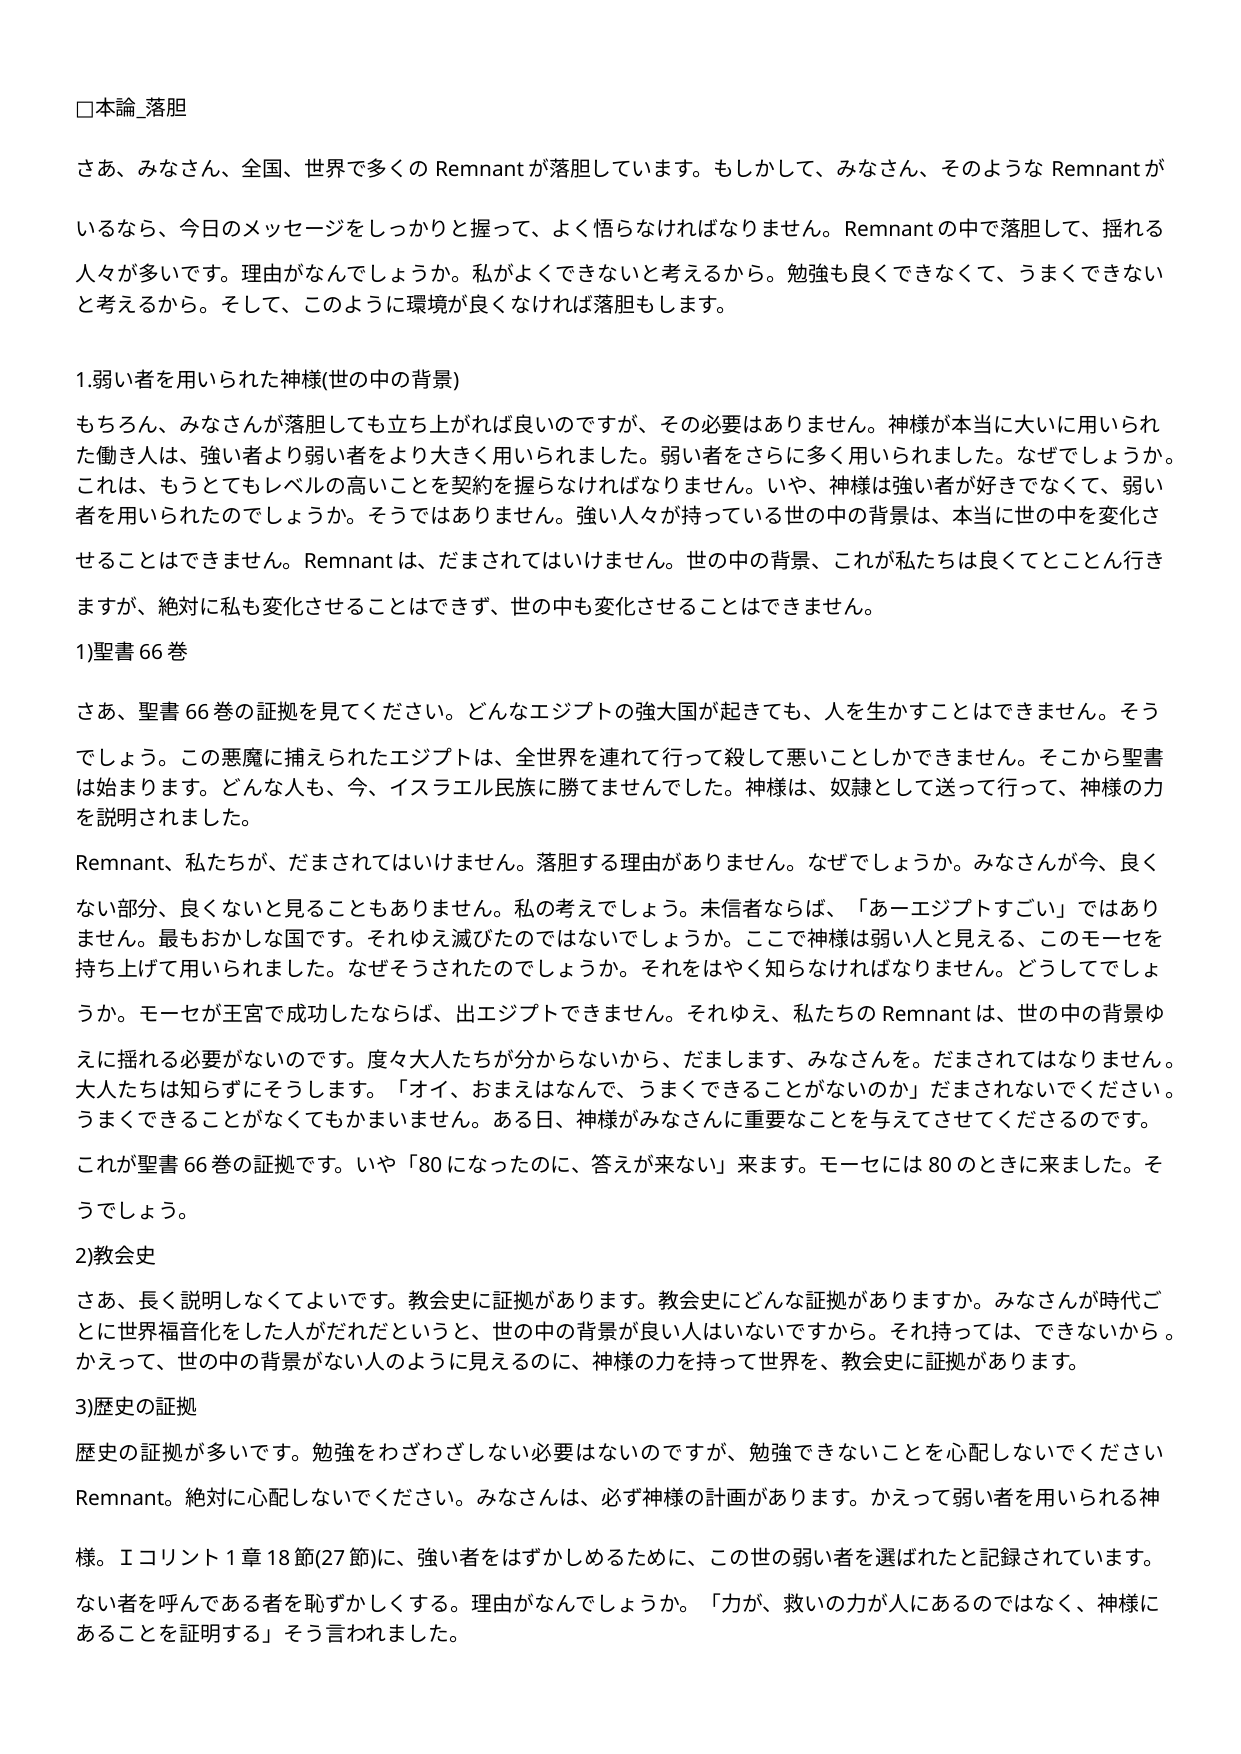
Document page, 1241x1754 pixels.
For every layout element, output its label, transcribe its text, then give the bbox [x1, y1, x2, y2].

text さあ、長く説明しなくてよいです。教会史に証拠があります。教会史にどんな証拠がありますか。みなさんが時代ごとに世界福音化をした人がだれだというと、世の中の背景が良い人はいないですから。それ持っては、できないから。かえって、世の中の背景がない人のように見えるのに、神様の力を持って世界を、教会史に証拠があります。 [75, 1285, 1165, 1375]
text 3)歴史の証拠 [75, 1375, 1165, 1436]
text 1.弱い者を用いられた神様(世の中の背景) [75, 348, 1165, 409]
text 歴史の証拠が多いです。勉強をわざわざしない必要はないのですが、勉強できないことを心配しないでください、Remnant。絶対に心配しないでください。みなさんは、必ず神様の計画があります。かえって弱い者を用いられる神様。Ｉコリント1章18節(27節)に、強い者をはずかしめるために、この世の弱い者を選ばれたと記録されています。ない者を呼んである者を恥ずかしくする。理由がなんでしょうか。「力が、救いの力が人にあるのではなく、神様にあることを証明する」そう言われました。 [75, 1436, 1165, 1647]
text さあ、みなさん、全国、世界で多くのRemnantが落胆しています。もしかして、みなさん、そのようなRemnantがいるなら、今日のメッセージをしっかりと握って、よく悟らなければなりません。Remnantの中で落胆して、揺れる人々が多いです。理由がなんでしょうか。私がよくできないと考えるから。勉強も良くできなくて、うまくできないと考えるから。そして、このように環境が良くなければ落胆もします。 [75, 137, 1165, 318]
text 2)教会史 [75, 1224, 1165, 1285]
text □本論_落胆 [75, 76, 1165, 137]
text さあ、聖書66巻の証拠を見てください。どんなエジプトの強大国が起きても、人を生かすことはできません。そうでしょう。この悪魔に捕えられたエジプトは、全世界を連れて行って殺して悪いことしかできません。そこから聖書は始まります。どんな人も、今、イスラエル民族に勝てませんでした。神様は、奴隷として送って行って、神様の力を説明されました。 [75, 681, 1165, 832]
text もちろん、みなさんが落胆しても立ち上がれば良いのですが、その必要はありません。神様が本当に大いに用いられた働き人は、強い者より弱い者をより大きく用いられました。弱い者をさらに多く用いられました。なぜでしょうか。これは、もうとてもレベルの高いことを契約を握らなければなりません。いや、神様は強い者が好きでなくて、弱い者を用いられたのでしょうか。そうではありません。強い人々が持っている世の中の背景は、本当に世の中を変化させることはできません。Remnantは、だまされてはいけません。世の中の背景、これが私たちは良くてとことん行きますが、絶対に私も変化させることはできず、世の中も変化させることはできません。 [75, 409, 1165, 620]
text Remnant、私たちが、だまされてはいけません。落胆する理由がありません。なぜでしょうか。みなさんが今、良くない部分、良くないと見ることもありません。私の考えでしょう。未信者ならば、「あーエジプトすごい」ではありません。最もおかしな国です。それゆえ滅びたのではないでしょうか。ここで神様は弱い人と見える、このモーセを持ち上げて用いられました。なぜそうされたのでしょうか。それをはやく知らなければなりません。どうしてでしょうか。モーセが王宮で成功したならば、出エジプトできません。それゆえ、私たちのRemnantは、世の中の背景ゆえに揺れる必要がないのです。度々大人たちが分からないから、だまします、みなさんを。だまされてはなりません。大人たちは知らずにそうします。「オイ、おまえはなんで、うまくできることがないのか」だまされないでください。うまくできることがなくてもかまいません。ある日、神様がみなさんに重要なことを与えてさせてくださるのです。これが聖書66巻の証拠です。いや「80になったのに、答えが来ない」来ます。モーセには80のときに来ました。そうでしょう。 [75, 832, 1165, 1224]
text 1)聖書66巻 [75, 620, 1165, 681]
